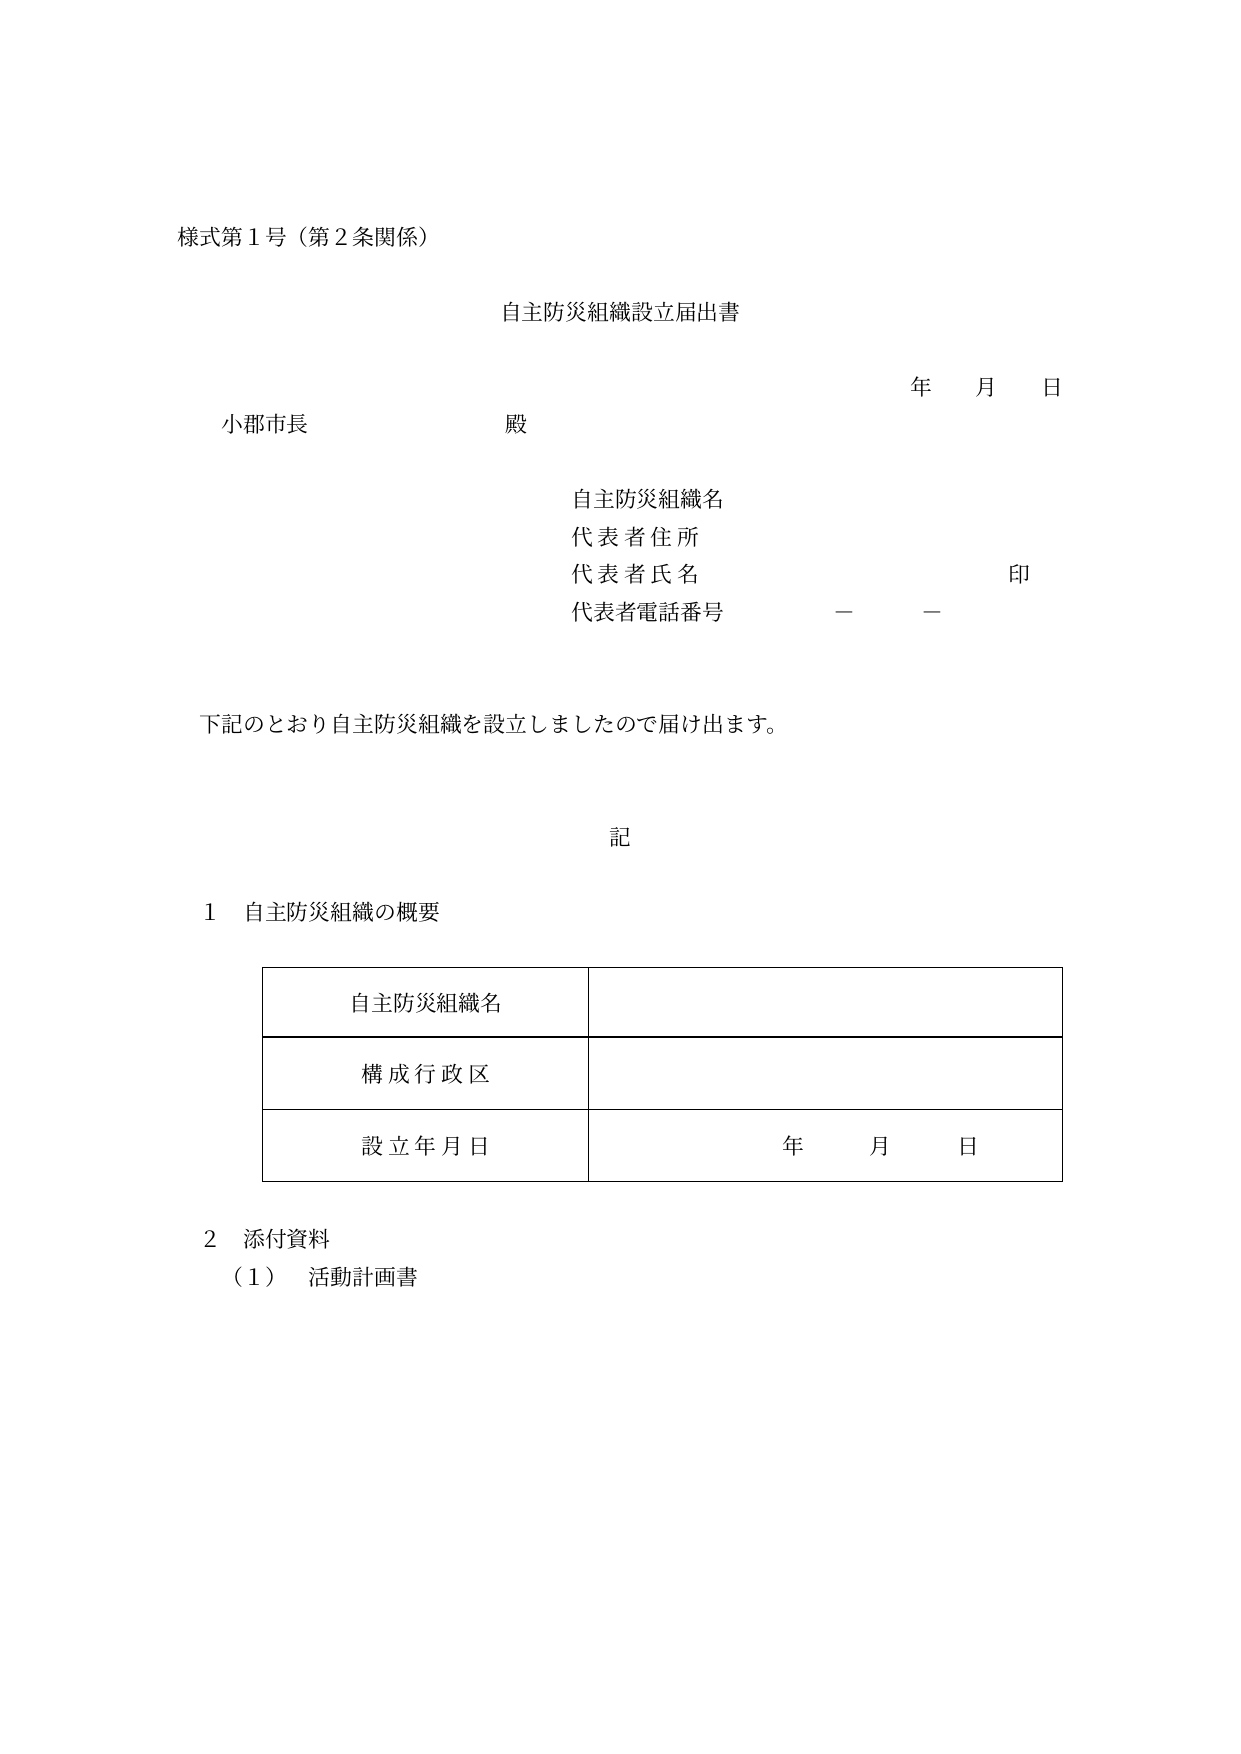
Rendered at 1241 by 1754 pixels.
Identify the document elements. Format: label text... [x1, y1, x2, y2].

table_cell 構成行政区 [263, 1038, 588, 1108]
text 代表者電話番号 － － [177, 592, 1063, 629]
table_cell 設立年月日 [263, 1110, 588, 1181]
text 代表者氏名 印 [177, 554, 1063, 592]
text （１） 活動計画書 [177, 1257, 1063, 1295]
text 小郡市長 殿 [177, 404, 1063, 442]
text 年 月 日 [177, 367, 1063, 404]
table_cell 年 月 日 [589, 1110, 1062, 1181]
text １ 自主防災組織の概要 [199, 892, 1063, 929]
table_cell [589, 1038, 1062, 1108]
text 下記のとおり自主防災組織を設立しましたので届け出ます。 [177, 704, 1063, 742]
table_header 自主防災組織名 [263, 968, 588, 1036]
text 自主防災組織名 [177, 479, 1063, 517]
text 自主防災組織設立届出書 [177, 292, 1063, 329]
text 記 [177, 817, 1063, 854]
table_header [589, 968, 1062, 1036]
text 代表者住所 [177, 517, 1063, 554]
text 様式第１号（第２条関係） [177, 217, 1063, 254]
text ２ 添付資料 [199, 1220, 1063, 1257]
